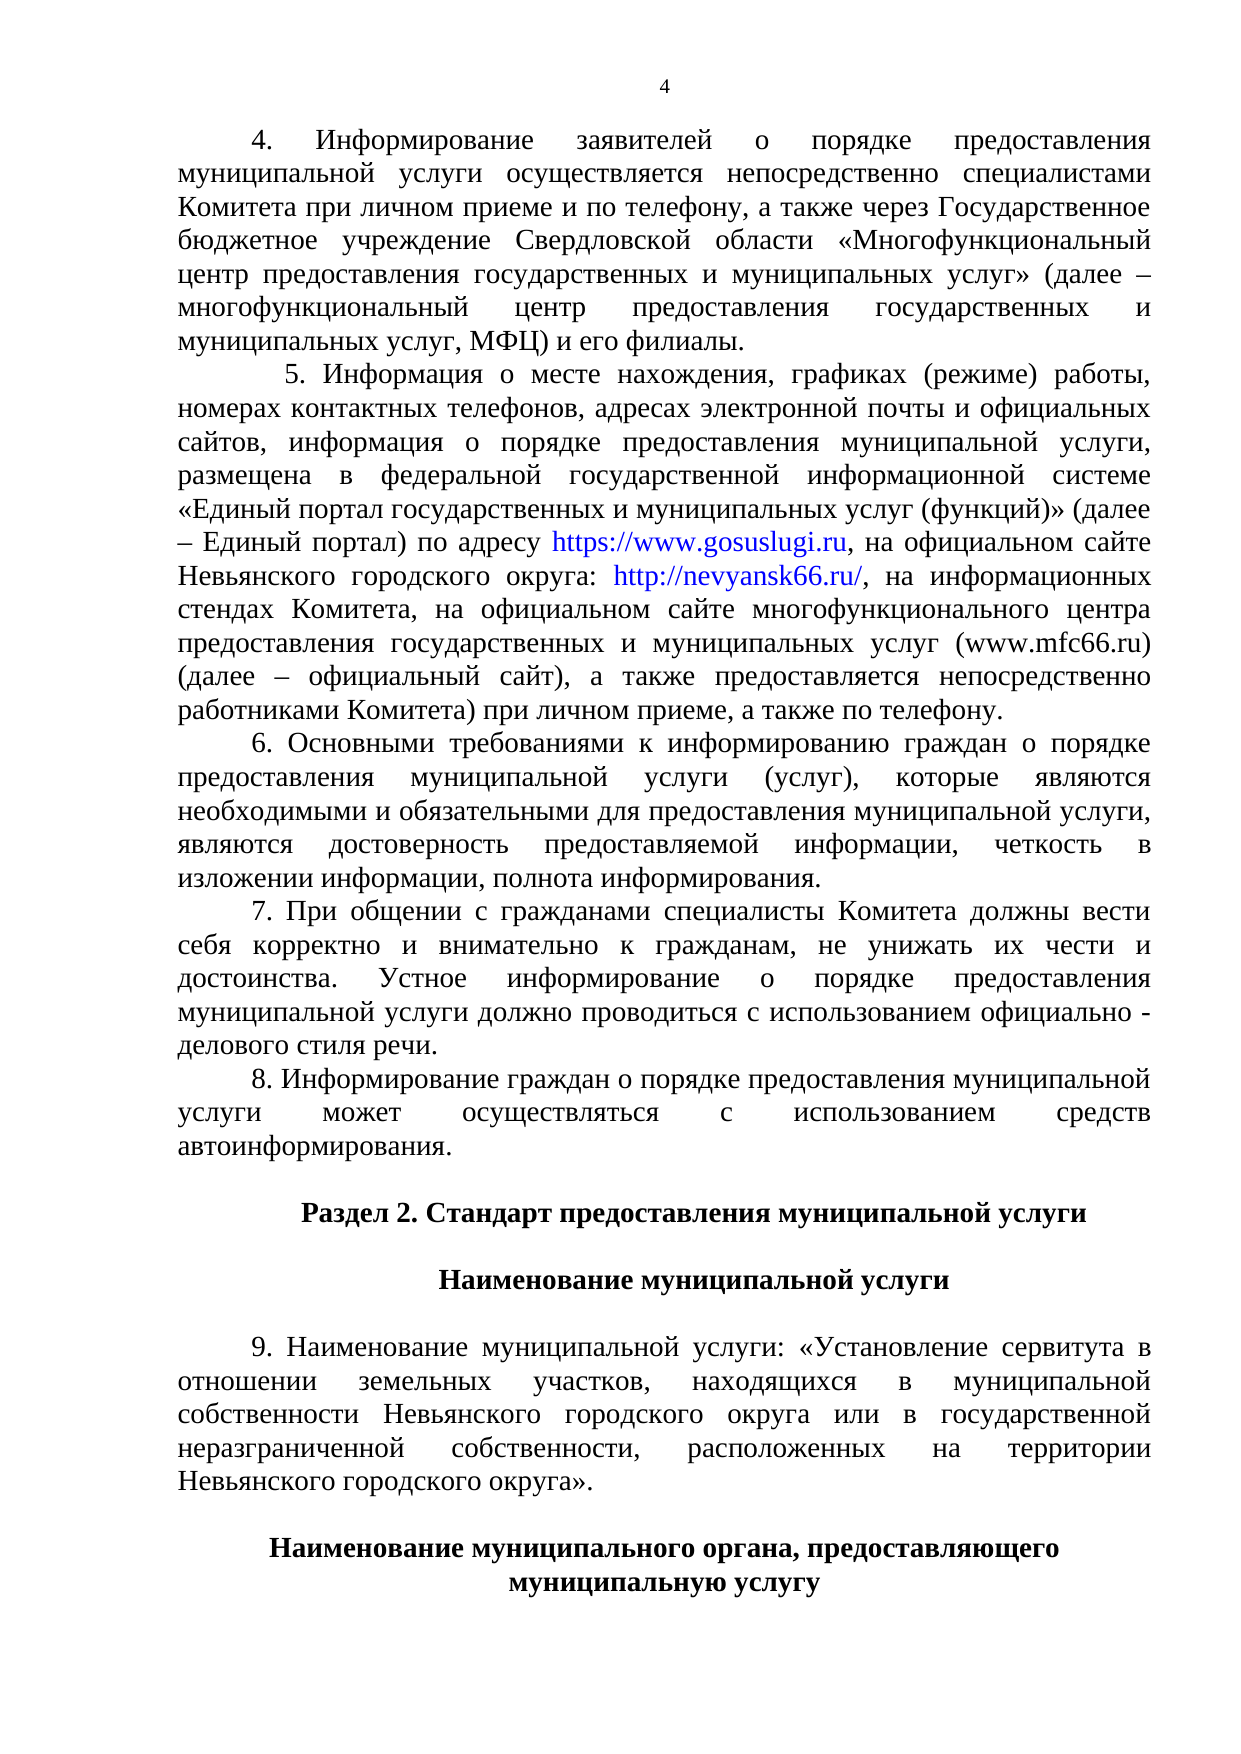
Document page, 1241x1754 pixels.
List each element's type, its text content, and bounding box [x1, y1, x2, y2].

text 8. Информирование граждан о порядке предоставления муниципальной услуги может осуществляться с использованием средств автоинформирования. [177, 1061, 1152, 1162]
text Раздел 2. Стандарт предоставления муниципальной услуги [236, 1195, 1152, 1229]
text 4. Информирование заявителей о порядке предоставления муниципальной услуги осуществляется непосредственно специалистами Комитета при личном приеме и по телефону, а также через Государственное бюджетное учреждение Свердловской области «Многофункциональный центр предоставления государственных и муниципальных услуг» (далее – многофункциональный центр предоставления государственных и муниципальных услуг, МФЦ) и его филиалы. [177, 122, 1152, 357]
text Наименование муниципального органа, предоставляющего [177, 1531, 1152, 1564]
text 9. Наименование муниципальной услуги: «Установление сервитута в отношении земельных участков, находящихся в муниципальной собственности Невьянского городского округа или в государственной неразграниченной собственности, расположенных на территории Невьянского городского округа». [177, 1329, 1152, 1497]
text муниципальную услугу [177, 1564, 1152, 1598]
text Наименование муниципальной услуги [236, 1262, 1152, 1296]
text 7. При общении с гражданами специалисты Комитета должны вести себя корректно и внимательно к гражданам, не унижать их чести и достоинства. Устное информирование о порядке предоставления муниципальной услуги должно проводиться с использованием официально - делового стиля речи. [177, 893, 1152, 1061]
text 5. Информация о месте нахождения, графиках (режиме) работы, номерах контактных телефонов, адресах электронной почты и официальных сайтов, информация о порядке предоставления муниципальной услуги, размещена в федеральной государственной информационной системе «Единый портал государственных и муниципальных услуг (функций)» (далее – Единый портал) по адресу https://www.gosuslugi.ru, на официальном сайте Невьянского городского округа: http://nevyansk66.ru/, на информационных стендах Комитета, на официальном сайте многофункционального центра предоставления государственных и муниципальных услуг (www.mfc66.ru) (далее – официальный сайт), а также предоставляется непосредственно работниками Комитета) при личном приеме, а также по телефону. [177, 357, 1152, 726]
text 6. Основными требованиями к информированию граждан о порядке предоставления муниципальной услуги (услуг), которые являются необходимыми и обязательными для предоставления муниципальной услуги, являются достоверность предоставляемой информации, четкость в изложении информации, полнота информирования. [177, 726, 1152, 893]
